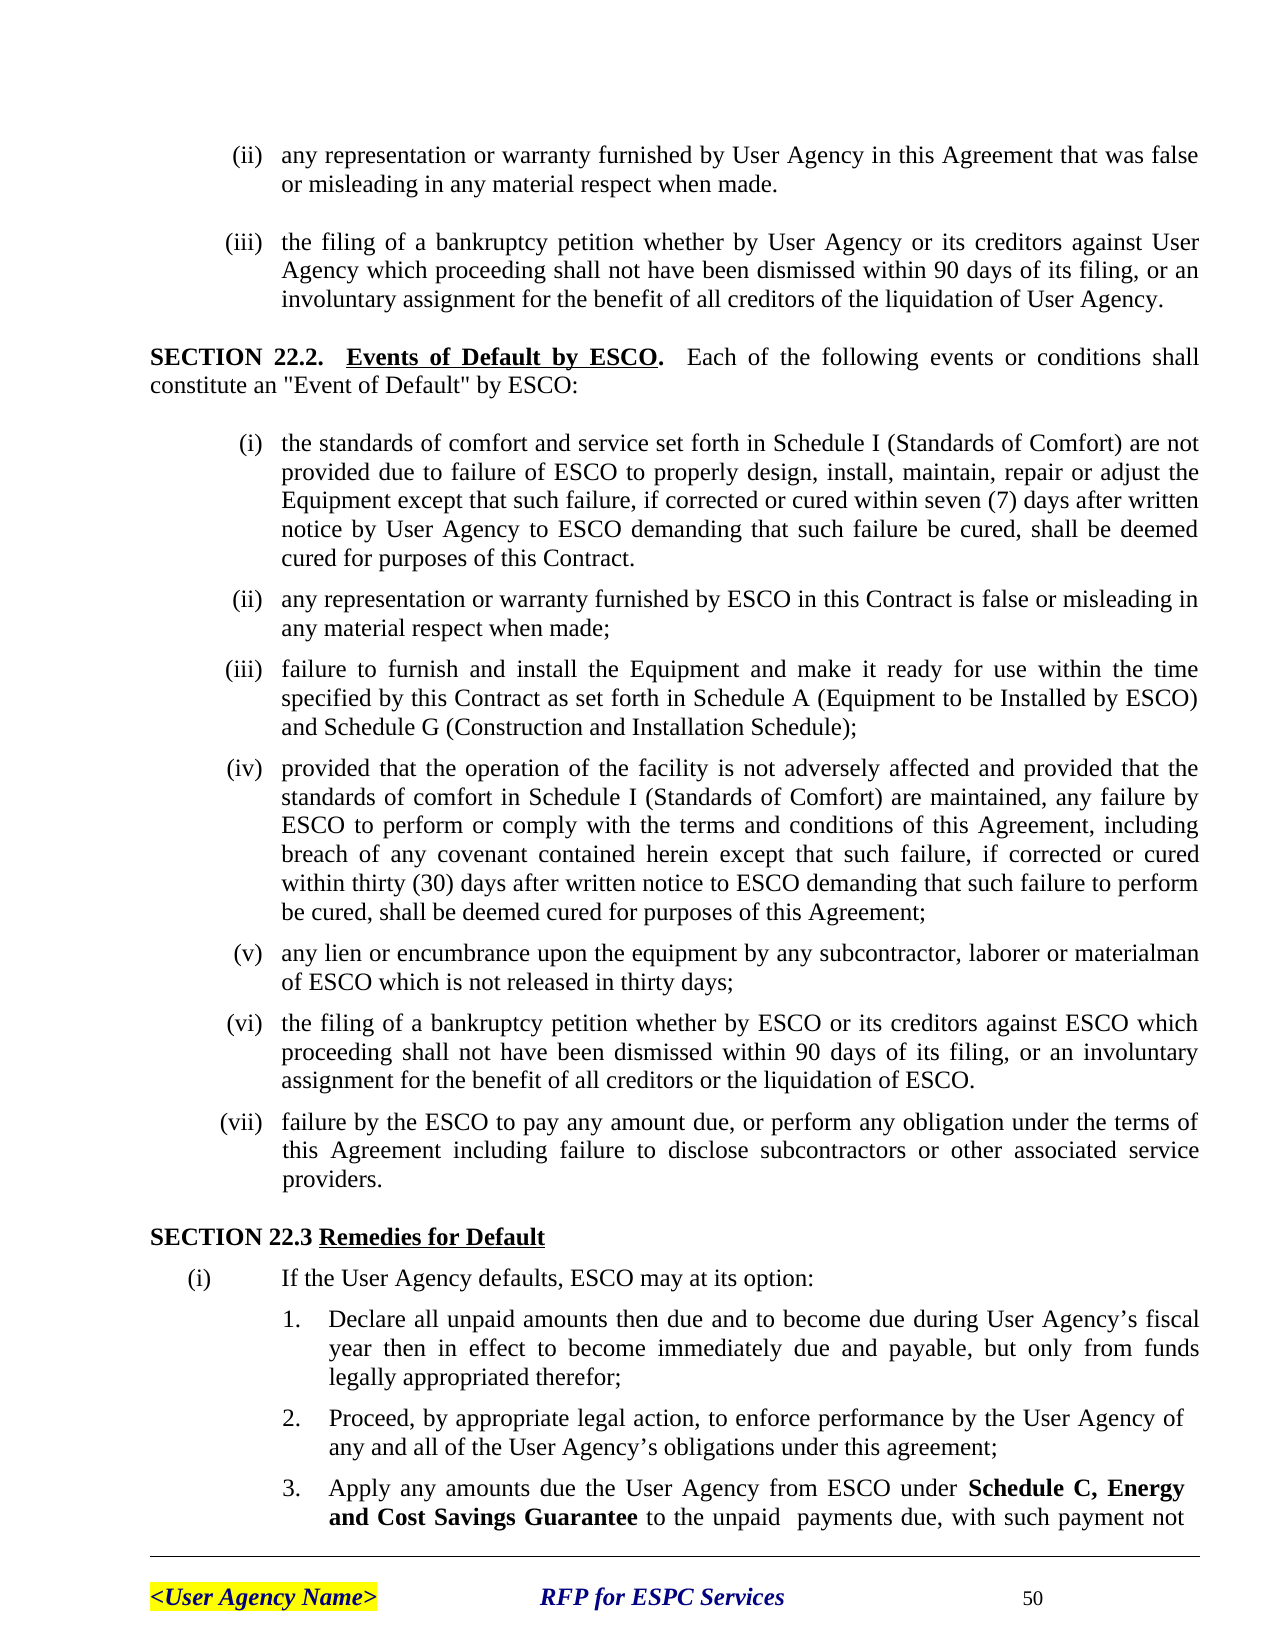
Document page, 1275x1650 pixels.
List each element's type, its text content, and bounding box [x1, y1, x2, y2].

list the filing of a bankruptcy petition whether by ESCO or its creditors against ESCO which proceeding shall not have been dismissed within 90 days of its filing, or an involuntary assignment for the benefit of all creditors or the liquidation of ESCO. [262, 1008, 1200, 1094]
list failure by the ESCO to pay any amount due, or perform any obligation under the terms of this Agreement including failure to disclose subcontractors or other associated service providers. [262, 1107, 1200, 1193]
list If the User Agency defaults, ESCO may at its option: [150, 1263, 1200, 1292]
list any representation or warranty furnished by User Agency in this Agreement that was false or misleading in any material respect when made. [262, 141, 1200, 198]
list Proceed, by appropriate legal action, to enforce performance by the User Agency of any and all of the User Agency’s obligations under this agreement; [282, 1403, 1185, 1461]
list any lien or encumbrance upon the equipment by any subcontractor, laborer or materialman of ESCO which is not released in thirty days; [262, 938, 1200, 996]
list failure to furnish and install the Equipment and make it ready for use within the time specified by this Contract as set forth in Schedule A (Equipment to be Installed by ESCO) and Schedule G (Construction and Installation Schedule); [262, 654, 1200, 741]
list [282, 1473, 1185, 1531]
list the standards of comfort and service set forth in Schedule I (Standards of Comfort) are not provided due to failure of ESCO to properly design, install, maintain, repair or adjust the Equipment except that such failure, if corrected or cured within seven (7) days after written notice by User Agency to ESCO demanding that such failure be cured, shall be deemed cured for purposes of this Contract. [262, 428, 1200, 572]
list Declare all unpaid amounts then due and to become due during User Agency’s fiscal year then in effect to become immediately due and payable, but only from funds legally appropriated therefor; [282, 1304, 1200, 1391]
list any representation or warranty furnished by ESCO in this Contract is false or misleading in any material respect when made; [262, 584, 1200, 642]
text SECTION 22.3 Remedies for Default [150, 1222, 1200, 1251]
list the filing of a bankruptcy petition whether by User Agency or its creditors against User Agency which proceeding shall not have been dismissed within 90 days of its filing, or an involuntary assignment for the benefit of all creditors of the liquidation of User Agency. [262, 227, 1200, 313]
list provided that the operation of the facility is not adversely affected and provided that the standards of comfort in Schedule I (Standards of Comfort) are maintained, any failure by ESCO to perform or comply with the terms and conditions of this Agreement, including breach of any covenant contained herein except that such failure, if corrected or cured within thirty (30) days after written notice to ESCO demanding that such failure to perform be cured, shall be deemed cured for purposes of this Agreement; [262, 753, 1200, 926]
text SECTION 22.2. Events of Default by ESCO. Each of the following events or conditions shall constitute an "Event of Default" by ESCO: [150, 342, 1200, 399]
